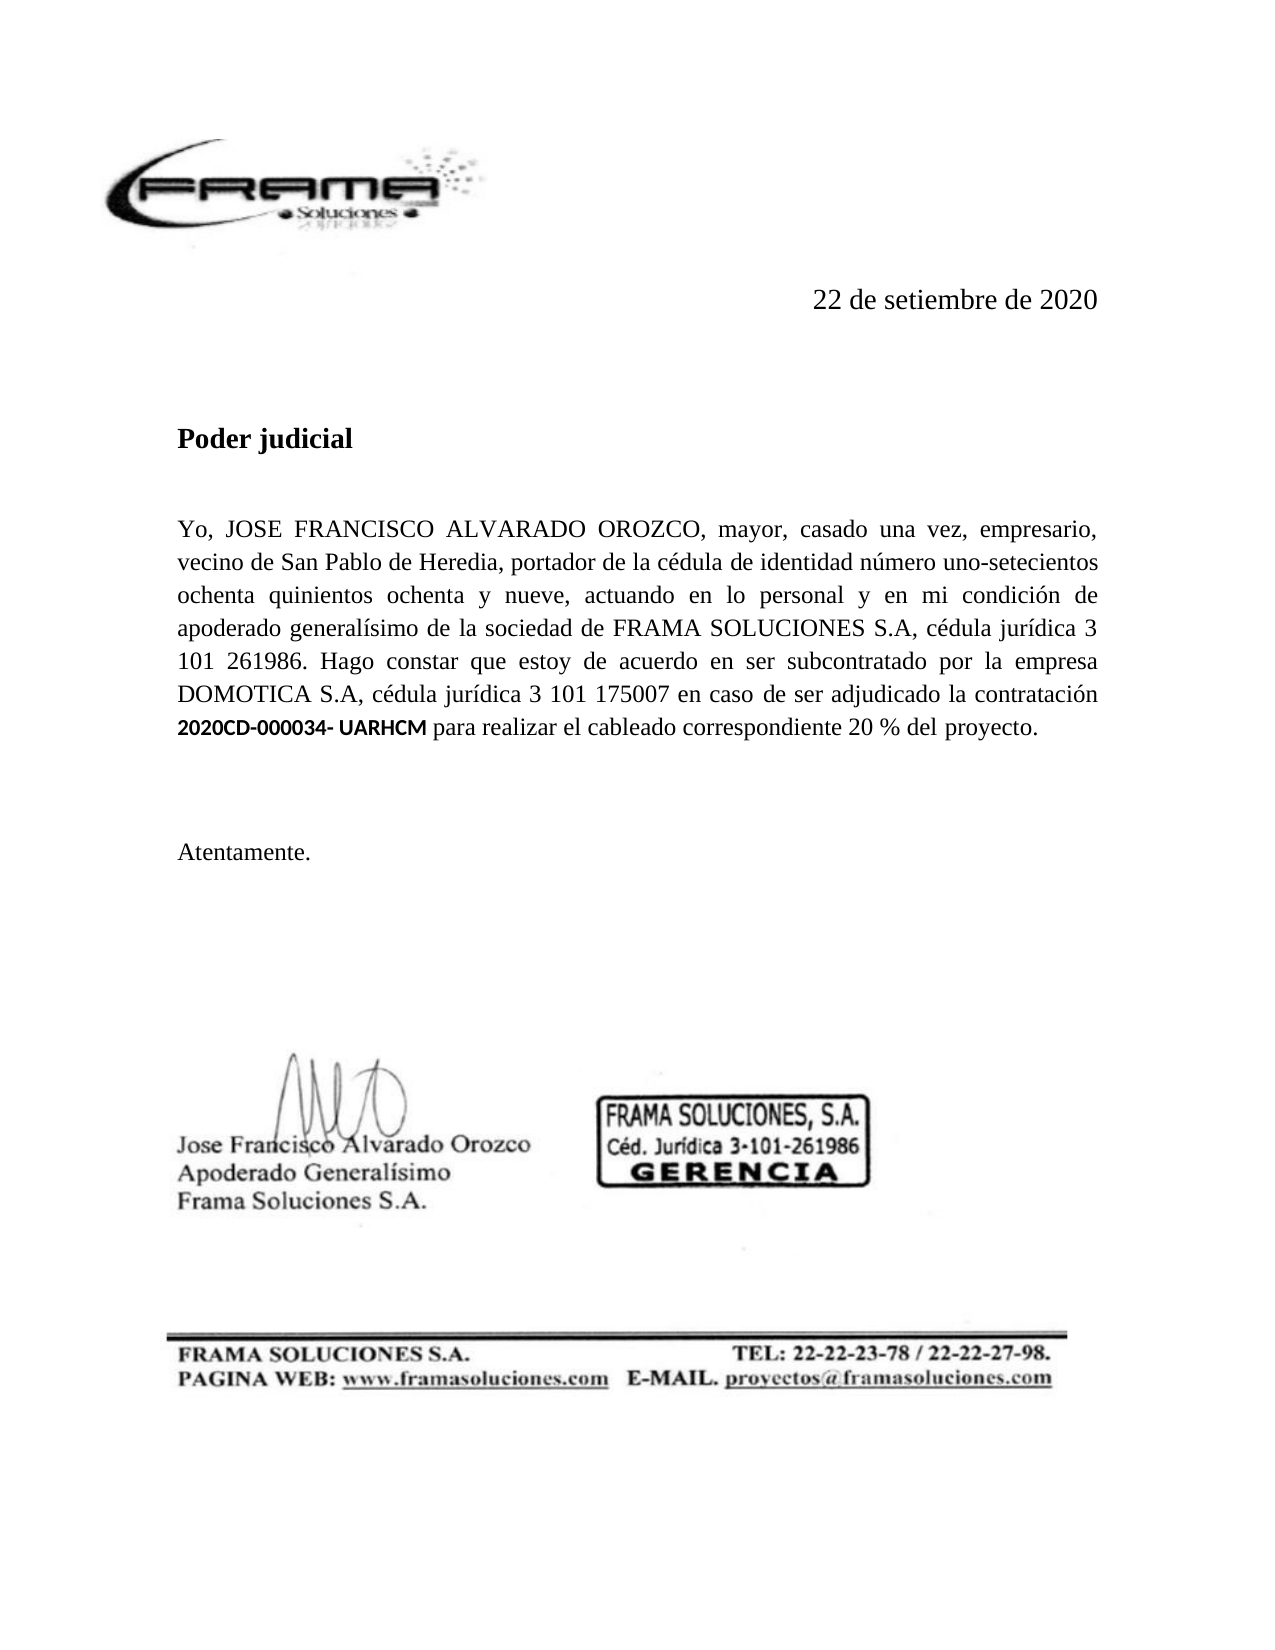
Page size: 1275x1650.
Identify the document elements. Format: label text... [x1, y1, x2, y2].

picture [159, 1049, 1068, 1397]
subtitle Yo, JOSE FRANCISCO ALVARADO OROZCO, mayor, casado una vez, empresario, vecino de San Pablo de Heredia, portador de la cédula de identidad número uno-setecientos ochenta quinientos ochenta y nueve, actuando en lo personal y en mi condición de apoderado generalísimo de la sociedad de FRAMA SOLUCIONES S.A, cédula jurídica 3 101 261986. Hago constar que estoy de acuerdo en ser subcontratado por la empresa DOMOTICA S.A, cédula jurídica 3 101 175007 en caso de ser adjudicado la contratación 2020CD-000034- UARHCM para realizar el cableado correspondiente 20 % del proyecto. [177, 514, 1098, 741]
text 22 de setiembre de 2020 [813, 282, 1262, 316]
picture [100, 139, 488, 279]
text Poder judicial [177, 421, 1262, 455]
text Atentamente. [177, 837, 1262, 866]
